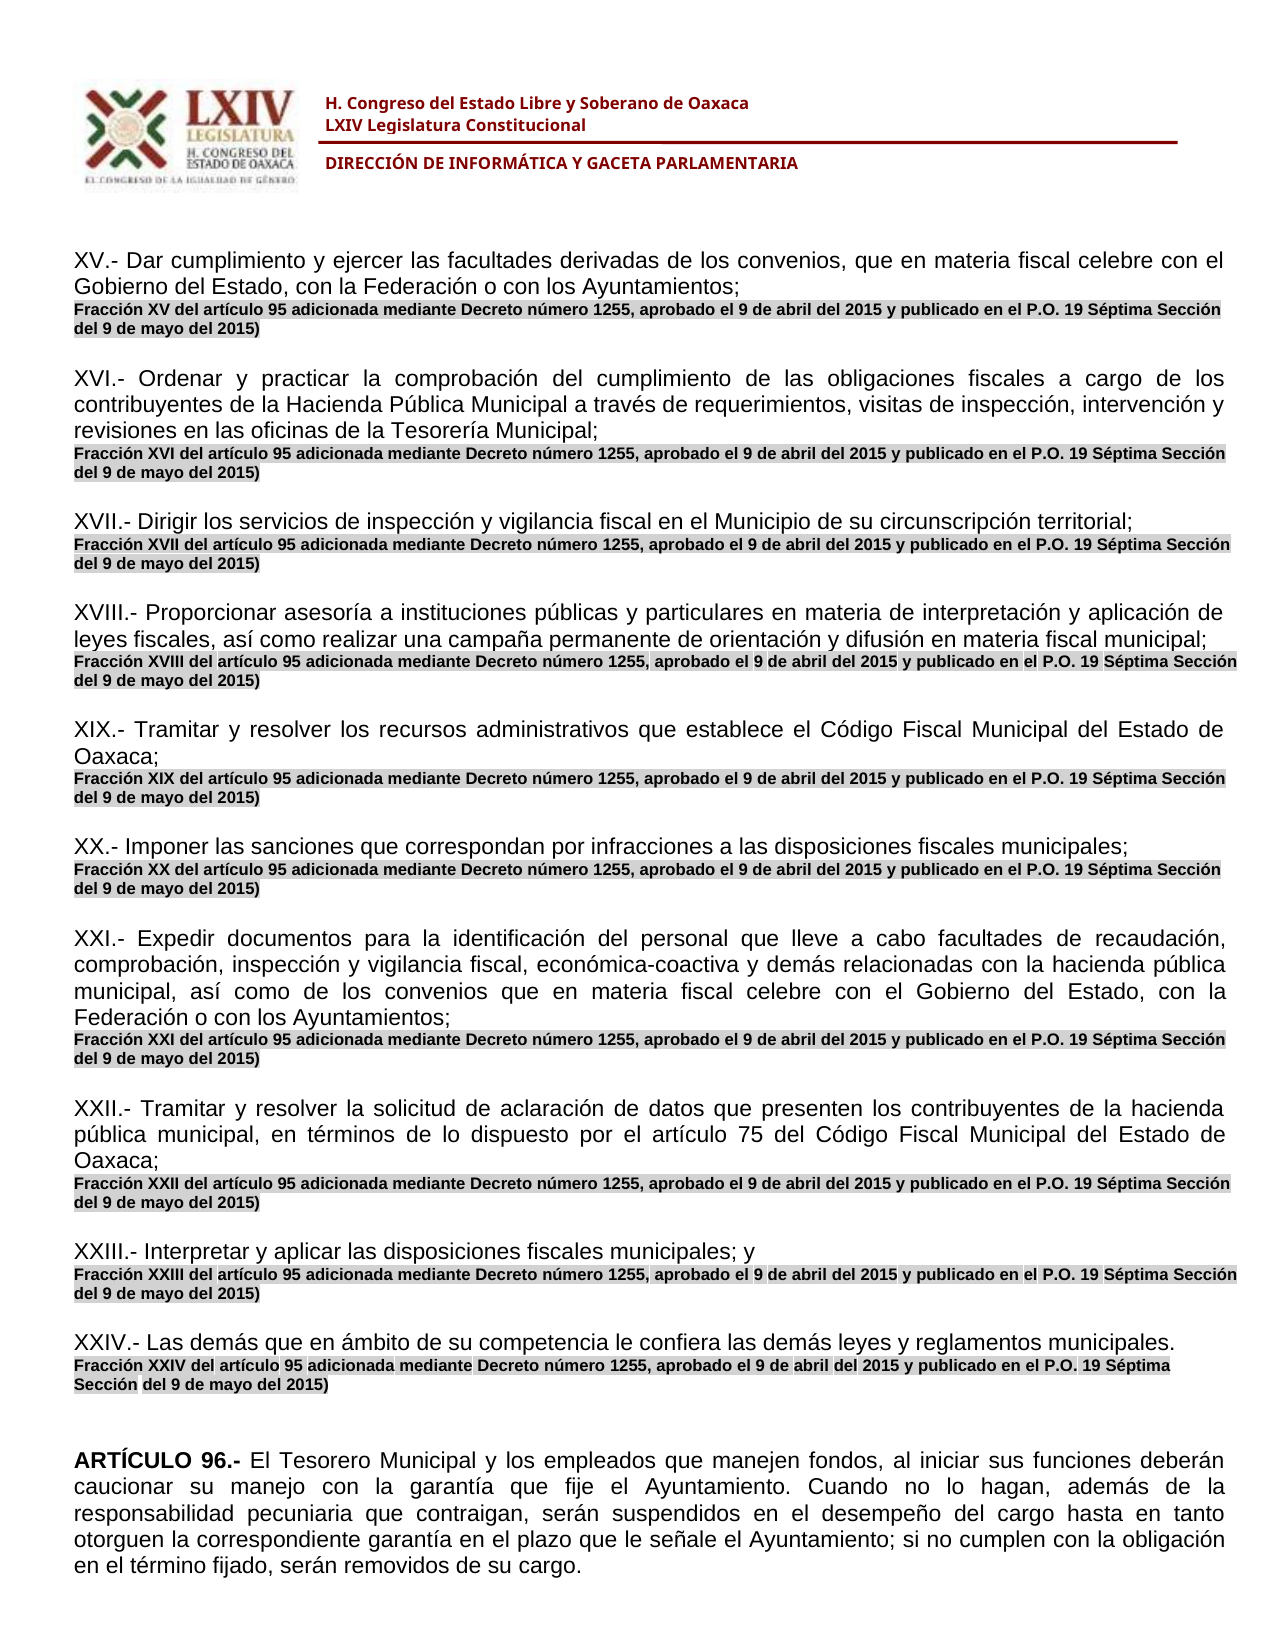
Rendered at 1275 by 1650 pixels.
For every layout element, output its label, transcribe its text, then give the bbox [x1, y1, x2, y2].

text XXIII.- Interpretar y aplicar las disposiciones fiscales municipales; y [74, 1238, 1237, 1265]
text XXI.- Expedir documentos para la identificación del personal que lleve a cabo facultades de recaudación, comprobación, inspección y vigilancia fiscal, económica-coactiva y demás relacionadas con la hacienda pública municipal, así como de los convenios que en materia fiscal celebre con el Gobierno del Estado, con la Federación o con los Ayuntamientos; [74, 925, 1226, 1030]
text XX.- Imponer las sanciones que correspondan por infracciones a las disposiciones fiscales municipales; [74, 834, 1237, 860]
text Fracción XVI del artículo 95 adicionada mediante Decreto número 1255, aprobado el 9 de abril del 2015 y publicado en el P.O. 19 Séptima Sección del 9 de mayo del 2015) [74, 443, 1228, 482]
picture [72, 79, 301, 193]
text Fracción XV del artículo 95 adicionada mediante Decreto número 1255, aprobado el 9 de abril del 2015 y publicado en el P.O. 19 Séptima Sección del 9 de mayo del 2015) [260, 300, 1237, 338]
text Fracción XXII del artículo 95 adicionada mediante Decreto número 1255, aprobado el 9 de abril del 2015 y publicado en el P.O. 19 Séptima Sección del 9 de mayo del 2015) [260, 1174, 1233, 1212]
text XVII.- Dirigir los servicios de inspección y vigilancia fiscal en el Municipio de su circunscripción territorial; [74, 508, 1237, 534]
text ARTÍCULO 96.- El Tesorero Municipal y los empleados que manejen fondos, al iniciar sus funciones deberán caucionar su manejo con la garantía que fije el Ayuntamiento. Cuando no lo hagan, además de la responsabilidad pecuniaria que contraigan, serán suspendidos en el desempeño del cargo hasta en tanto otorguen la correspondiente garantía en el plazo que le señale el Ayuntamiento; si no cumplen con la obligación en el término fijado, serán removidos de su cargo. [74, 1447, 1226, 1578]
text Fracción XXI del artículo 95 adicionada mediante Decreto número 1255, aprobado el 9 de abril del 2015 y publicado en el P.O. 19 Séptima Sección del 9 de mayo del 2015) [260, 1030, 1228, 1068]
text XXII.- Tramitar y resolver la solicitud de aclaración de datos que presenten los contribuyentes de la hacienda pública municipal, en términos de lo dispuesto por el artículo 75 del Código Fiscal Municipal del Estado de Oaxaca; [74, 1095, 1226, 1174]
text Fracción XX del artículo 95 adicionada mediante Decreto número 1255, aprobado el 9 de abril del 2015 y publicado en el P.O. 19 Séptima Sección del 9 de mayo del 2015) [260, 860, 1237, 898]
text XV.- Dar cumplimiento y ejercer las facultades derivadas de los convenios, que en materia fiscal celebre con el Gobierno del Estado, con la Federación o con los Ayuntamientos; [74, 247, 1226, 300]
text XIX.- Tramitar y resolver los recursos administrativos que establece el Código Fiscal Municipal del Estado de Oaxaca; [74, 716, 1225, 769]
text Fracción XIX del artículo 95 adicionada mediante Decreto número 1255, aprobado el 9 de abril del 2015 y publicado en el P.O. 19 Séptima Sección del 9 de mayo del 2015) [260, 769, 1228, 807]
text Fracción XVIII del artículo 95 adicionada mediante Decreto número 1255, aprobado el 9 de abril del 2015 y publicado en el P.O. 19 Séptima Sección del 9 de mayo del 2015) [260, 652, 1237, 689]
text XVI.- Ordenar y practicar la comprobación del cumplimiento de las obligaciones fiscales a cargo de los contribuyentes de la Hacienda Pública Municipal a través de requerimientos, visitas de inspección, intervención y revisiones en las oficinas de la Tesorería Municipal; [74, 364, 1226, 443]
text XVIII.- Proporcionar asesoría a instituciones públicas y particulares en materia de interpretación y aplicación de leyes fiscales, así como realizar una campaña permanente de orientación y difusión en materia fiscal municipal; [74, 599, 1225, 652]
text XXIV.- Las demás que en ámbito de su competencia le confiera las demás leyes y reglamentos municipales. [74, 1329, 1237, 1356]
text Fracción XXIII del artículo 95 adicionada mediante Decreto número 1255, aprobado el 9 de abril del 2015 y publicado en el P.O. 19 Séptima Sección del 9 de mayo del 2015) [260, 1265, 1237, 1303]
text Fracción XVII del artículo 95 adicionada mediante Decreto número 1255, aprobado el 9 de abril del 2015 y publicado en el P.O. 19 Séptima Sección del 9 de mayo del 2015) [74, 534, 1233, 573]
text Fracción XXIV del artículo 95 adicionada mediante Decreto número 1255, aprobado el 9 de abril del 2015 y publicado en el P.O. 19 Séptima Sección del 9 de mayo del 2015) [328, 1356, 1237, 1394]
